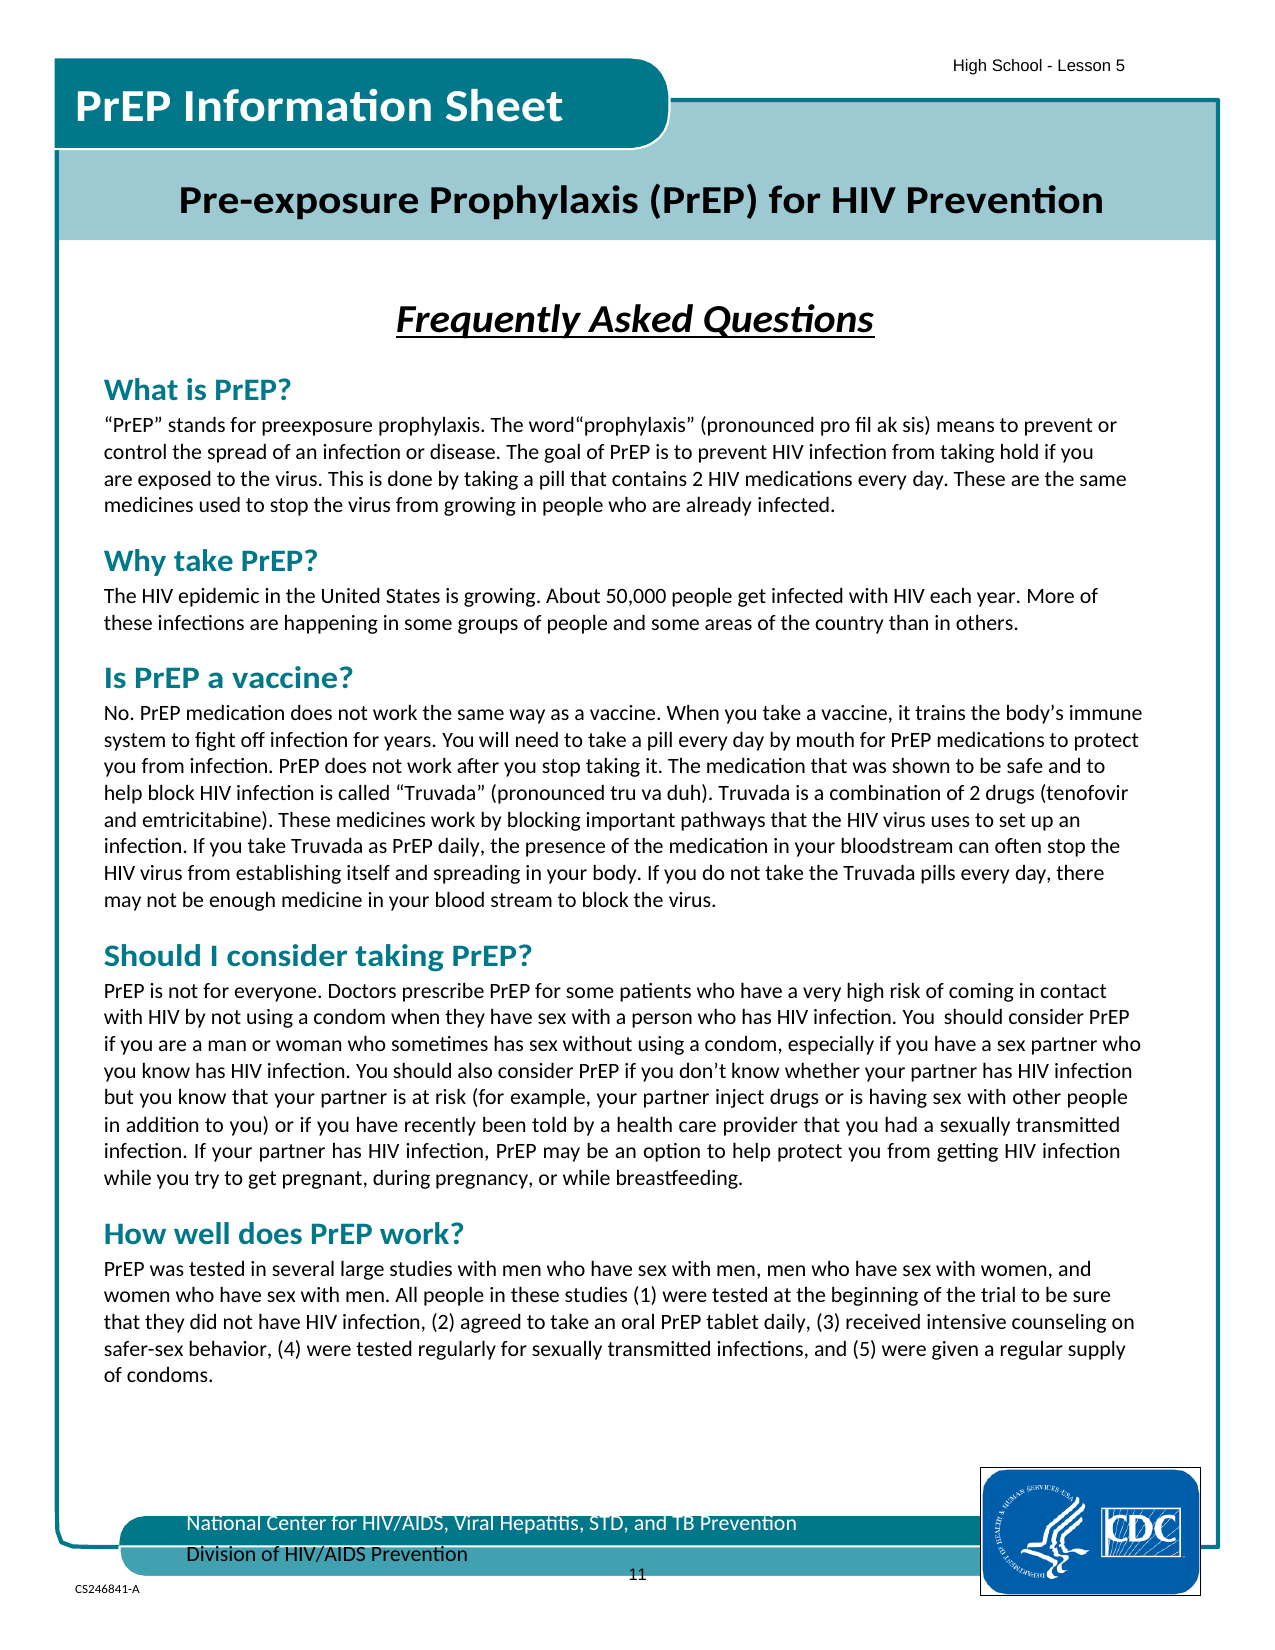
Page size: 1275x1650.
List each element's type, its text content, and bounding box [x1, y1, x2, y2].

subtitle Is PrEP a vaccine? [103, 658, 1239, 696]
subtitle Should I consider taking PrEP? [103, 936, 1239, 974]
text “PrEP” stands for preexposure prophylaxis. The word“prophylaxis” (pronounced pro fil ak sis) means to prevent or control the spread of an infection or disease. The goal of PrEP is to prevent HIV infection from taking hold if you are exposed to the virus. This is done by taking a pill that contains 2 HIV medications every day. These are the same medicines used to stop the virus from growing in people who are already infected. [103, 411, 1141, 518]
text No. PrEP medication does not work the same way as a vaccine. When you take a vaccine, it trains the body’s immune system to fight off infection for years. You will need to take a pill every day by mouth for PrEP medications to protect you from infection. PrEP does not work after you stop taking it. The medication that was shown to be safe and to help block HIV infection is called “Truvada” (pronounced tru va duh). Truvada is a combination of 2 drugs (tenofovir and emtricitabine). These medicines work by blocking important pathways that the HIV virus uses to set up an infection. If you take Truvada as PrEP daily, the presence of the medication in your bloodstream can often stop the HIV virus from establishing itself and spreading in your body. If you do not take the Truvada pills every day, there may not be enough medicine in your blood stream to block the virus. [103, 699, 1145, 912]
text National Center for HIV/AIDS, Viral Hepatitis, STD, and TB Prevention Division of HIV/AIDS Prevention [186, 1509, 800, 1566]
text CS246841-A [75, 1582, 1239, 1596]
text The HIV epidemic in the United States is growing. About 50,000 people get infected with HIV each year. More of these infections are happening in some groups of people and some areas of the country than in others. [103, 582, 1117, 635]
text Pre-exposure Prophylaxis (PrEP) for HIV Prevention [179, 176, 1239, 224]
text in addition to you) or if you have recently been told by a health care provider that you had a sexually transmitted infection. If your partner has HIV infection, PrEP may be an option to help protect you from getting HIV infection while you try to get pregnant, during pregnancy, or while breastfeeding. [103, 1111, 1123, 1191]
subtitle What is PrEP? [103, 370, 294, 408]
text PrEP Information Sheet [75, 77, 1239, 133]
text PrEP was tested in several large studies with men who have sex with men, men who have sex with women, and women who have sex with men. All people in these studies (1) were tested at the beginning of the trial to be sure that they did not have HIV infection, (2) agreed to take an oral PrEP tablet daily, (3) received intensive counseling on safer-sex behavior, (4) were tested regularly for sexually transmitted infections, and (5) were given a regular supply of condoms. [103, 1255, 1148, 1388]
subtitle How well does PrEP work? [103, 1214, 1239, 1252]
text PrEP is not for everyone. Doctors prescribe PrEP for some patients who have a very high risk of coming in contact with HIV by not using a condom when they have sex with a person who has HIV infection. You should consider PrEP if you are a man or woman who sometimes has sex without using a condom, especially if you have a sex partner who you know has HIV infection. You should also consider PrEP if you don’t know whether your partner has HIV infection but you know that your partner is at risk (for example, your partner inject drugs or is having sex with other people [103, 977, 1161, 1110]
picture [981, 1468, 1200, 1582]
subtitle Why take PrEP? [103, 541, 1239, 579]
text Frequently Asked Questions [396, 294, 1239, 343]
